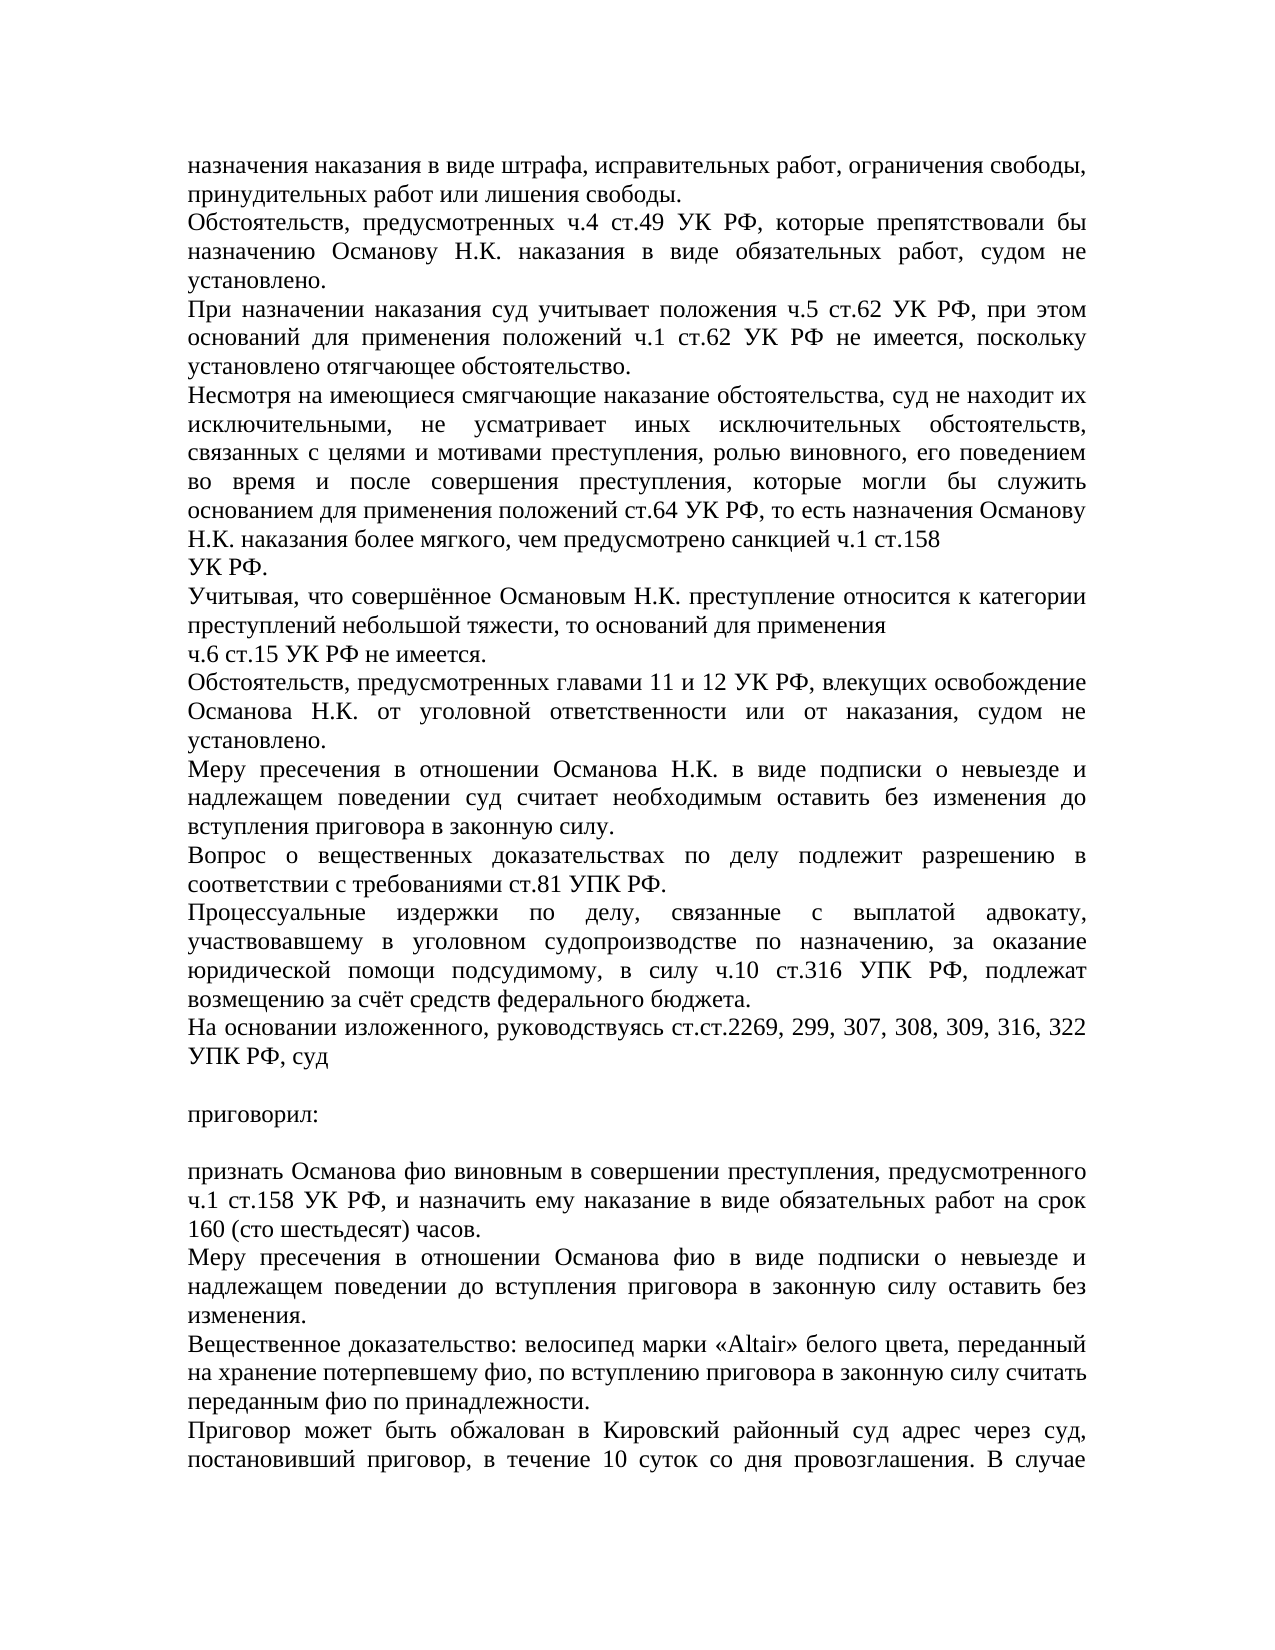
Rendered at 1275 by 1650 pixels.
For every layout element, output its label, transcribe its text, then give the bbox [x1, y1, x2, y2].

text Обстоятельств, предусмотренных главами 11 и 12 УК РФ, влекущих освобождение Османова Н.К. от уголовной ответственности или от наказания, судом не установлено. [187, 667, 1087, 754]
text Вопрос о вещественных доказательствах по делу подлежит разрешению в соответствии с требованиями ст.81 УПК РФ. [187, 840, 1087, 897]
text Обстоятельств, предусмотренных ч.4 ст.49 УК РФ, которые препятствовали бы назначению Османову Н.К. наказания в виде обязательных работ, судом не установлено. [187, 207, 1087, 294]
text Учитывая, что совершённое Османовым Н.К. преступление относится к категории преступлений небольшой тяжести, то оснований для применения [187, 581, 1087, 639]
text ч.6 ст.15 УК РФ не имеется. [187, 639, 1087, 667]
text Меру пресечения в отношении Османова Н.К. в виде подписки о невыезде и надлежащем поведении суд считает необходимым оставить без изменения до вступления приговора в законную силу. [187, 754, 1087, 840]
text Вещественное доказательство: велосипед марки «Altair» белого цвета, переданный на хранение потерпевшему фио, по вступлению приговора в законную силу считать переданным фио по принадлежности. [187, 1329, 1087, 1415]
text На основании изложенного, руководствуясь ст.ст.2269, 299, 307, 308, 309, 316, 322 УПК РФ, суд [187, 1012, 1087, 1070]
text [187, 150, 1087, 207]
text Несмотря на имеющиеся смягчающие наказание обстоятельства, суд не находит их исключительными, не усматривает иных исключительных обстоятельств, связанных с целями и мотивами преступления, ролью виновного, его поведением во время и после совершения преступления, которые могли бы служить основанием для применения положений ст.64 УК РФ, то есть назначения Османову Н.К. наказания более мягкого, чем предусмотрено санкцией ч.1 ст.158 [187, 380, 1087, 552]
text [187, 1415, 1087, 1472]
text приговорил: [187, 1099, 1087, 1127]
text признать Османова фио виновным в совершении преступления, предусмотренного ч.1 ст.158 УК РФ, и назначить ему наказание в виде обязательных работ на срок 160 (сто шестьдесят) часов. [187, 1156, 1087, 1242]
text Процессуальные издержки по делу, связанные с выплатой адвокату, участвовавшему в уголовном судопроизводстве по назначению, за оказание юридической помощи подсудимому, в силу ч.10 ст.316 УПК РФ, подлежат возмещению за счёт средств федерального бюджета. [187, 897, 1087, 1012]
text УК РФ. [187, 552, 1087, 581]
text При назначении наказания суд учитывает положения ч.5 ст.62 УК РФ, при этом оснований для применения положений ч.1 ст.62 УК РФ не имеется, поскольку установлено отягчающее обстоятельство. [187, 294, 1087, 380]
text Меру пресечения в отношении Османова фио в виде подписки о невыезде и надлежащем поведении до вступления приговора в законную силу оставить без изменения. [187, 1242, 1087, 1329]
